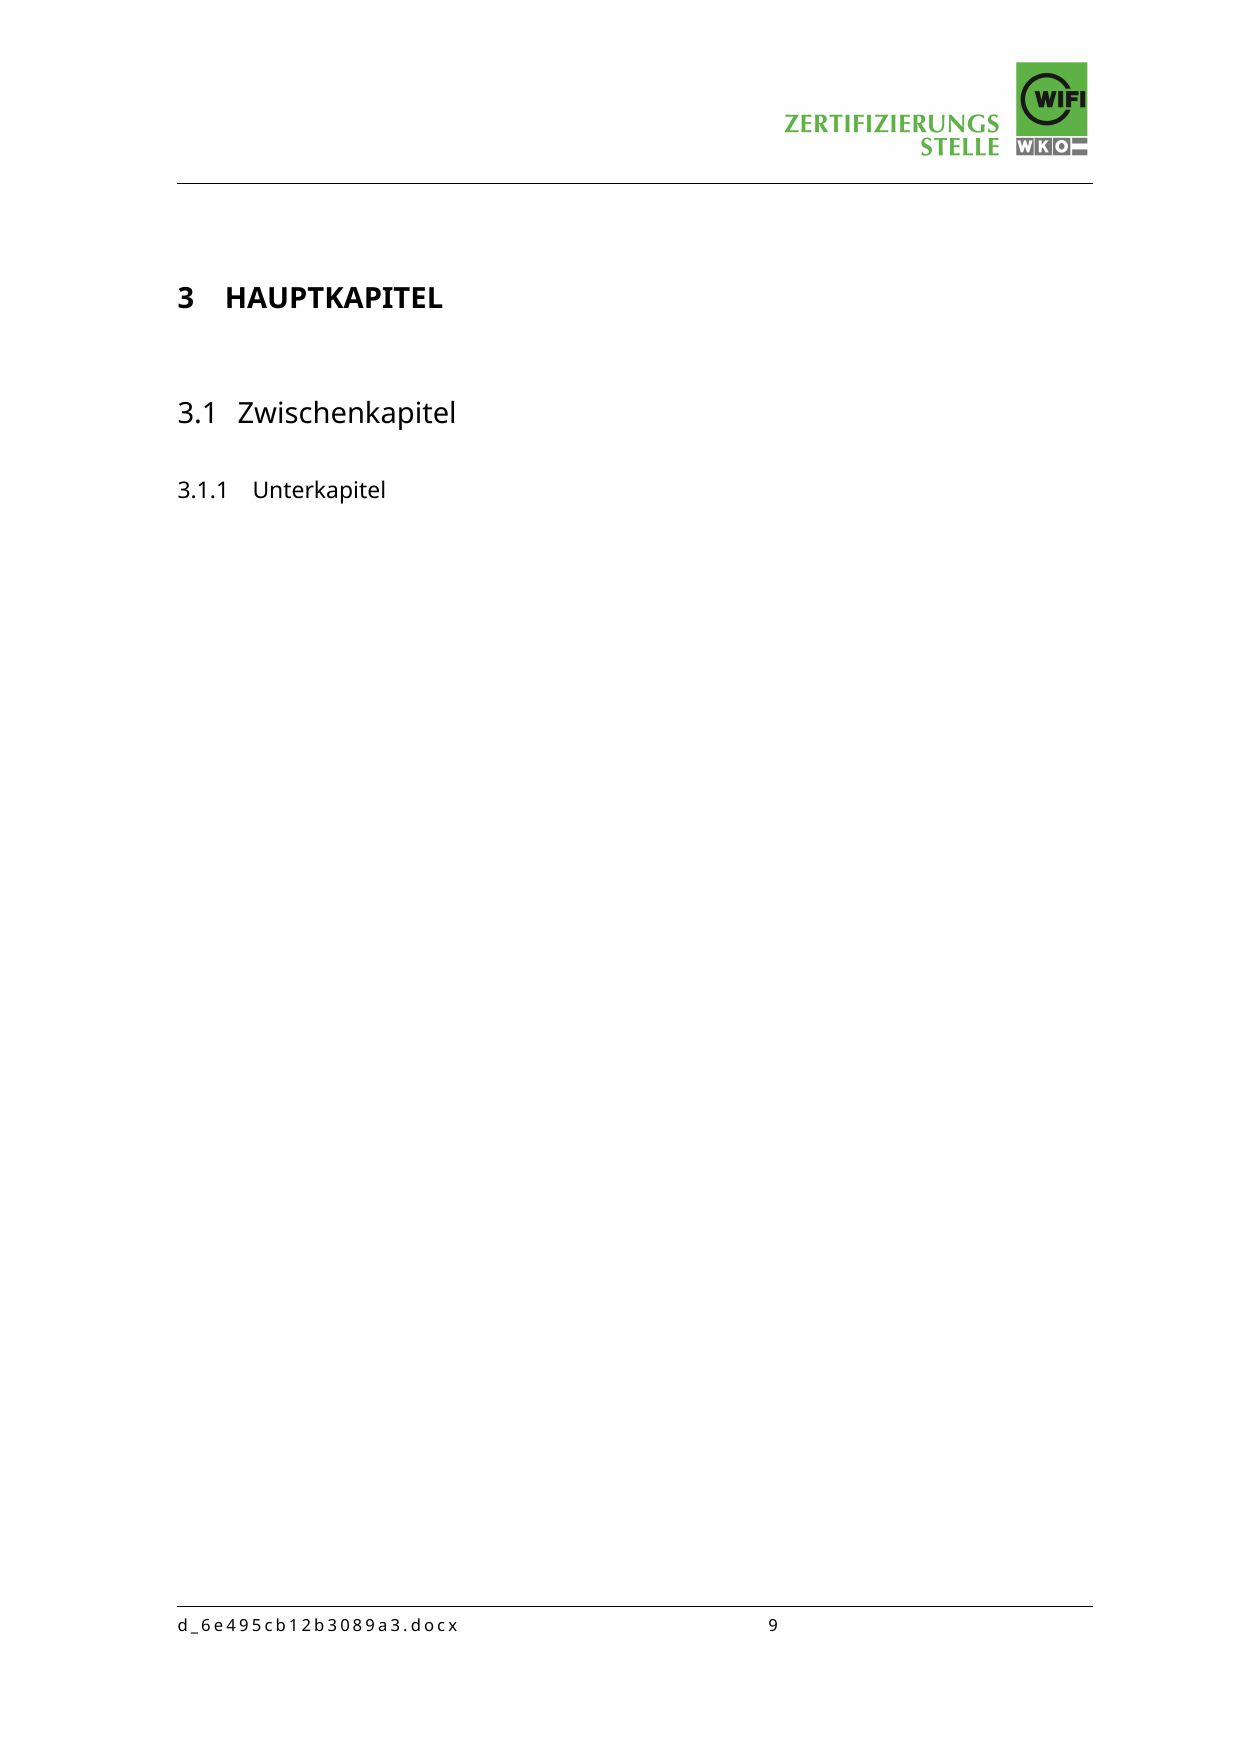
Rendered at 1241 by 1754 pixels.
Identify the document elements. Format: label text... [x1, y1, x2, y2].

subtitle Unterkapitel [177, 474, 1093, 505]
subtitle Hauptkapitel [177, 278, 1093, 317]
picture [784, 62, 1088, 160]
subtitle Zwischenkapitel [177, 392, 1093, 432]
